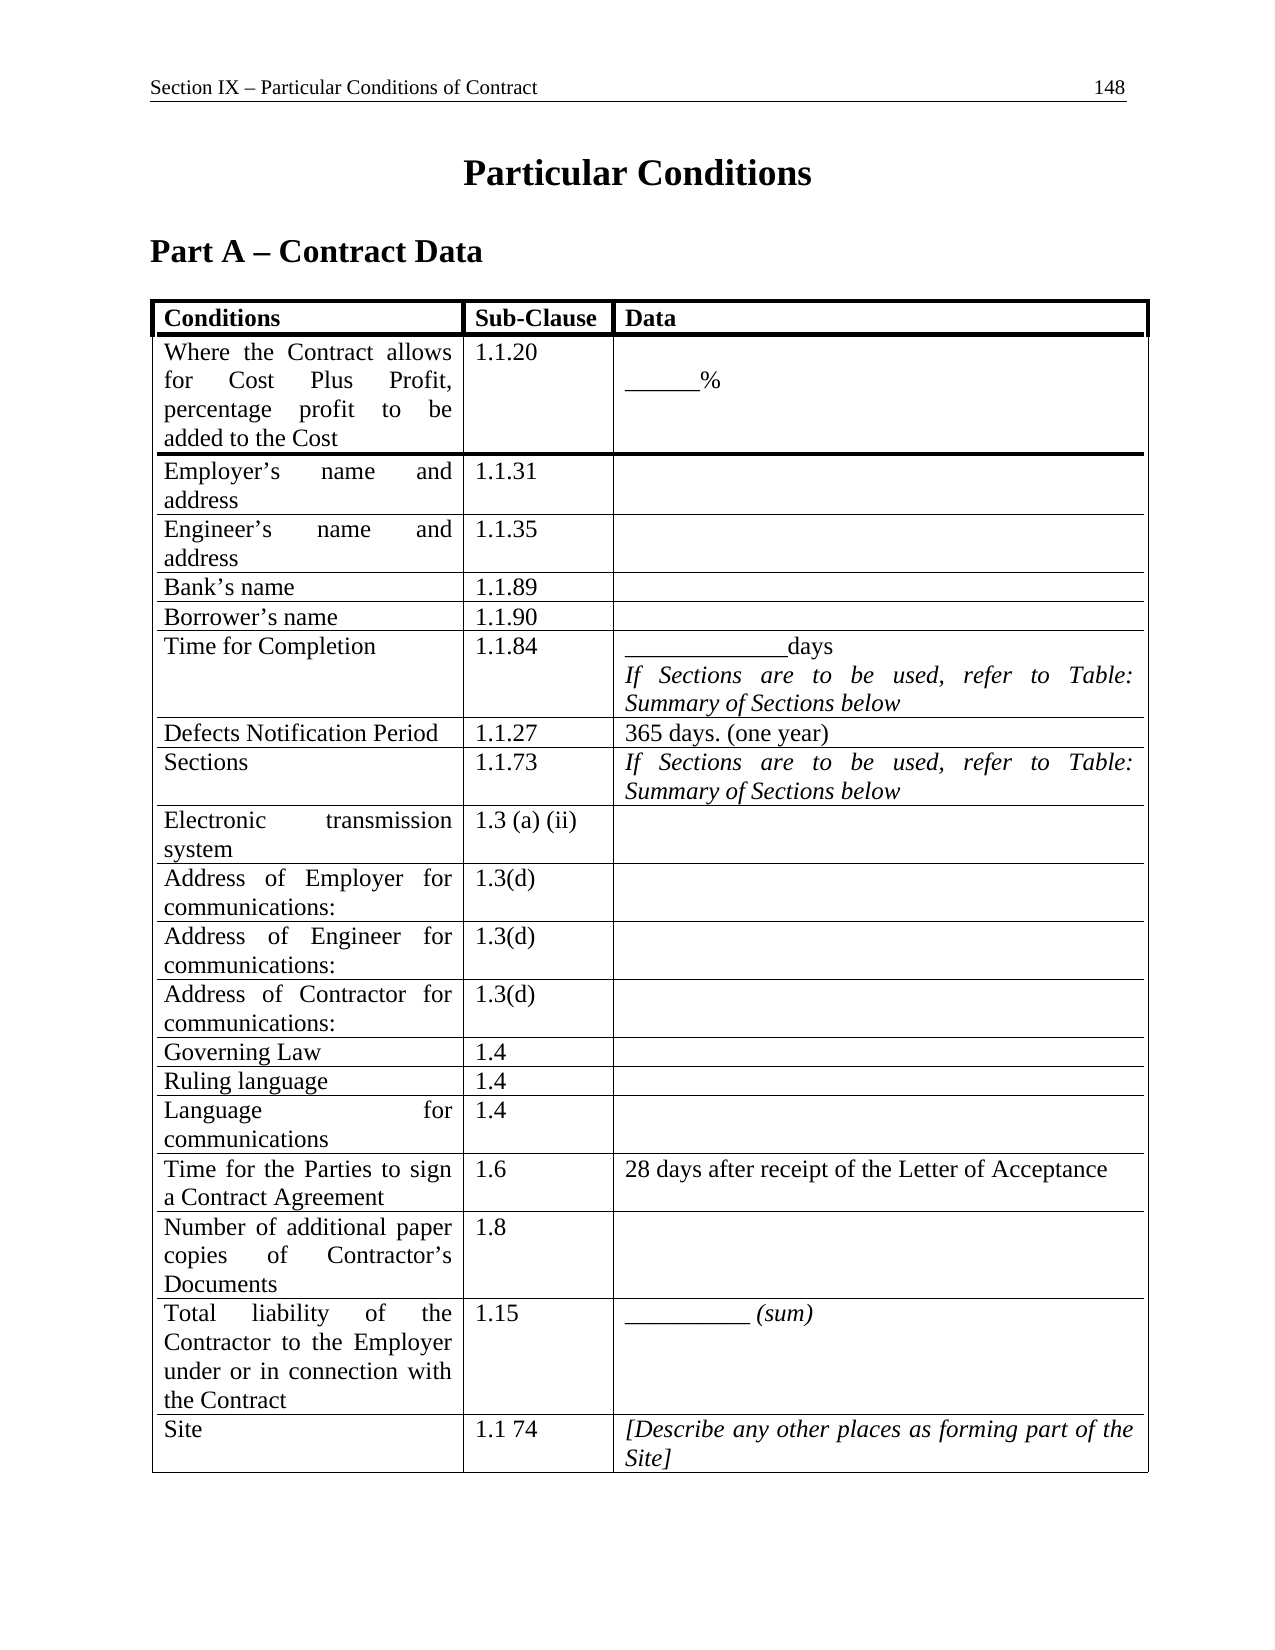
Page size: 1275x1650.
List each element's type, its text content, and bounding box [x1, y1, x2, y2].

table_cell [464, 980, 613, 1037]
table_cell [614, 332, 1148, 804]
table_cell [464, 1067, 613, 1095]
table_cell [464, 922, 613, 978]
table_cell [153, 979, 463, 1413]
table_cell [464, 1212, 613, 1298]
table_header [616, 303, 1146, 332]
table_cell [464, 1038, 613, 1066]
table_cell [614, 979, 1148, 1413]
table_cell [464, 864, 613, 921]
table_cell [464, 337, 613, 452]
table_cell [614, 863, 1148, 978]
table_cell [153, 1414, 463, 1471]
text Part A – Contract Data [150, 231, 1125, 270]
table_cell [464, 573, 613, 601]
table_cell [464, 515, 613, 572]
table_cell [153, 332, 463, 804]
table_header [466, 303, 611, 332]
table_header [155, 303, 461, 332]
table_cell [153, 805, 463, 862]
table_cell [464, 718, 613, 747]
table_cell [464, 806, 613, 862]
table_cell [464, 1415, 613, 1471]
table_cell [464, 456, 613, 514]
text Particular Conditions [150, 150, 1125, 193]
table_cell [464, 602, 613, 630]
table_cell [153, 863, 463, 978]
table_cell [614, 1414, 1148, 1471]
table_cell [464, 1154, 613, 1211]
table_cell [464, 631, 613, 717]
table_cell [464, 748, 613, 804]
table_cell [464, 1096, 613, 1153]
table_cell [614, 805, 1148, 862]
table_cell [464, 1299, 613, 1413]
